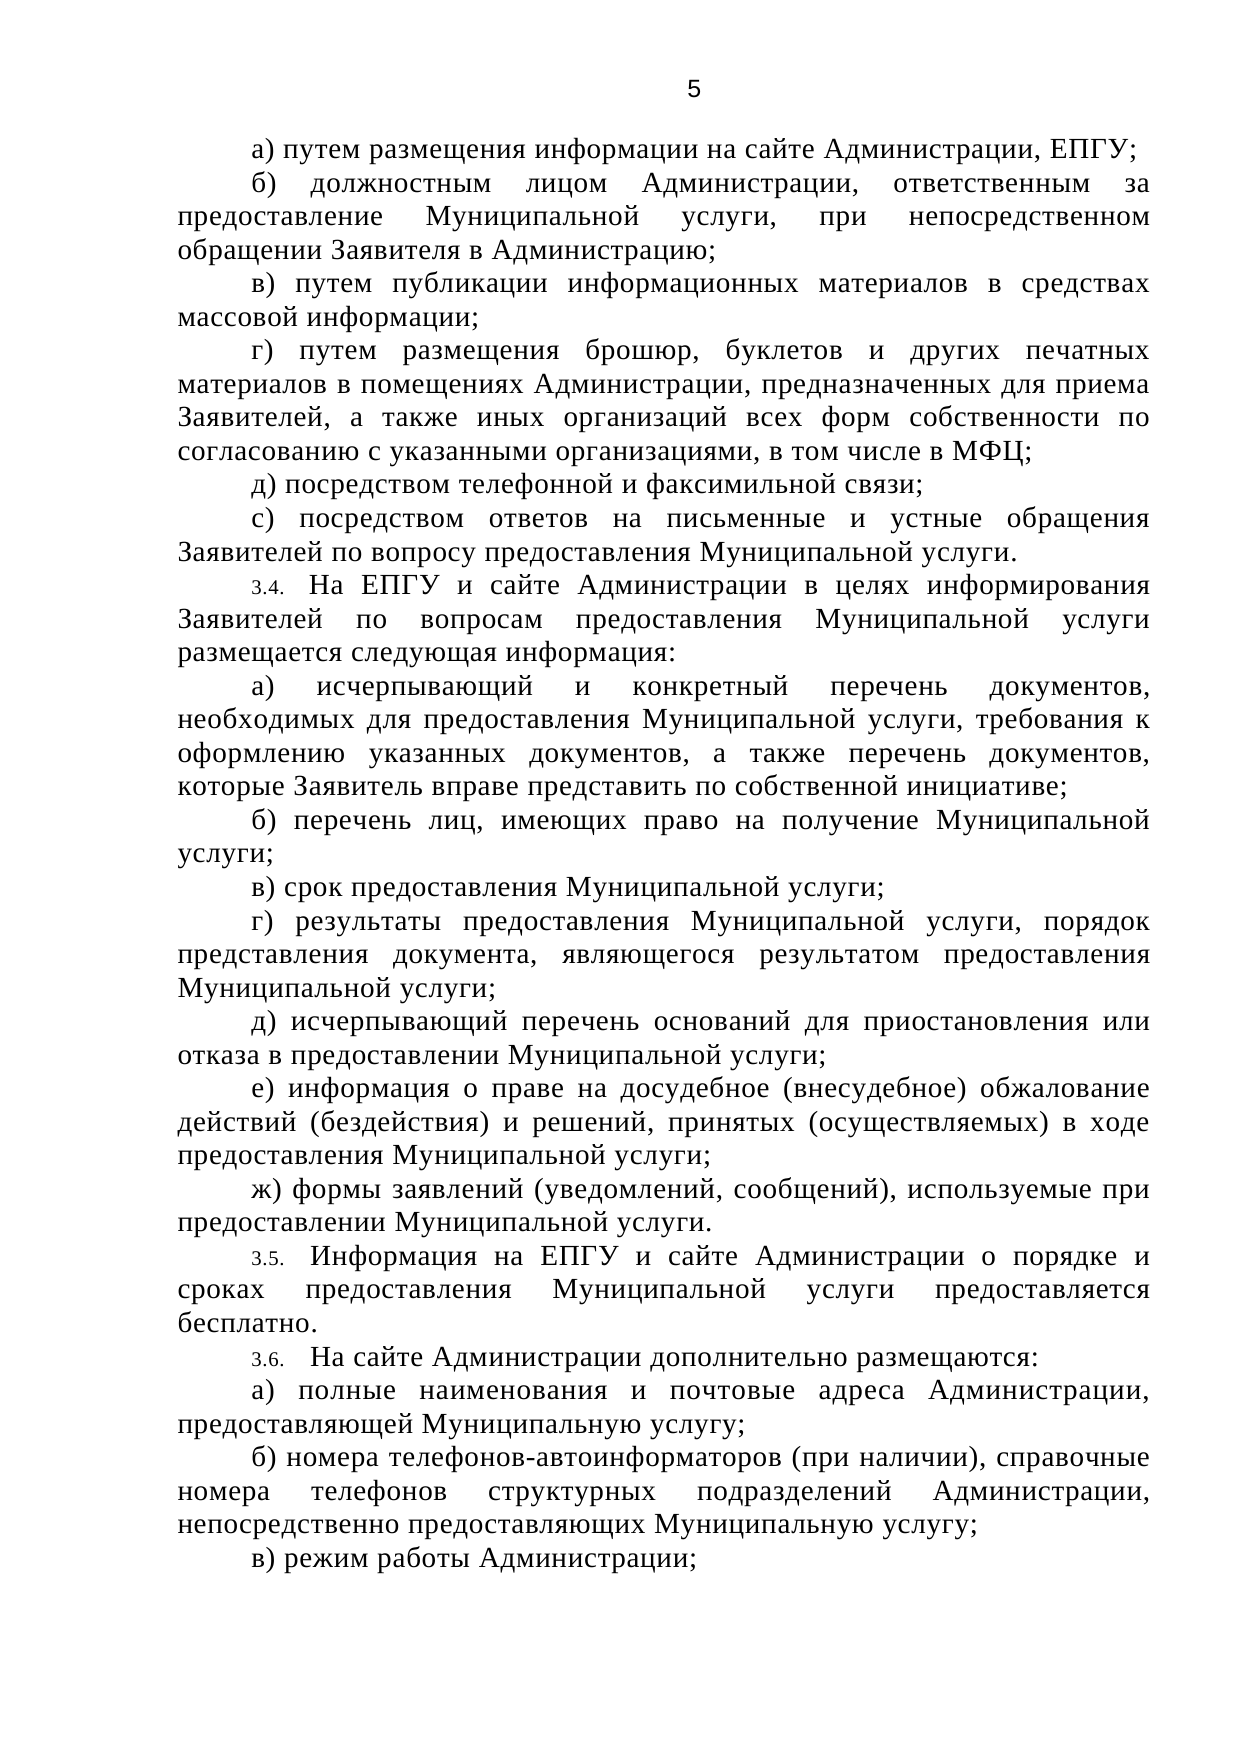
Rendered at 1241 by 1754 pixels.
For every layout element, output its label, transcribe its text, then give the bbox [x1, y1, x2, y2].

text в) срок предоставления Муниципальной услуги; [177, 869, 1152, 903]
text е) информация о праве на досудебное (внесудебное) обжалование действий (бездействия) и решений, принятых (осуществляемых) в ходе предоставления Муниципальной услуги; [177, 1070, 1152, 1171]
text б) перечень лиц, имеющих право на получение Муниципальной услуги; [177, 802, 1152, 869]
text ж) формы заявлений (уведомлений, сообщений), используемые при предоставлении Муниципальной услуги. [177, 1171, 1152, 1238]
text а) путем размещения информации на сайте Администрации, ЕПГУ; [177, 131, 1152, 165]
text б) номера телефонов-автоинформаторов (при наличии), справочные номера телефонов структурных подразделений Администрации, непосредственно предоставляющих Муниципальную услугу; [177, 1439, 1152, 1540]
text д) исчерпывающий перечень оснований для приостановления или отказа в предоставлении Муниципальной услуги; [177, 1003, 1152, 1070]
text г) результаты предоставления Муниципальной услуги, порядок представления документа, являющегося результатом предоставления Муниципальной услуги; [177, 903, 1152, 1003]
list На ЕПГУ и сайте Администрации в целях информирования Заявителей по вопросам предоставления Муниципальной услуги размещается следующая информация: [177, 567, 1152, 668]
text б) должностным лицом Администрации, ответственным за предоставление Муниципальной услуги, при непосредственном обращении Заявителя в Администрацию; [177, 165, 1152, 265]
text в) режим работы Администрации; [177, 1540, 1152, 1573]
text с) посредством ответов на письменные и устные обращения Заявителей по вопросу предоставления Муниципальной услуги. [177, 500, 1152, 567]
text а) исчерпывающий и конкретный перечень документов, необходимых для предоставления Муниципальной услуги, требования к оформлению указанных документов, а также перечень документов, которые Заявитель вправе представить по собственной инициативе; [177, 668, 1152, 802]
list На сайте Администрации дополнительно размещаются: [177, 1339, 1152, 1372]
text в) путем публикации информационных материалов в средствах массовой информации; [177, 265, 1152, 332]
list Информация на ЕПГУ и сайте Администрации о порядке и сроках предоставления Муниципальной услуги предоставляется бесплатно. [177, 1238, 1152, 1339]
text а) полные наименования и почтовые адреса Администрации, предоставляющей Муниципальную услугу; [177, 1372, 1152, 1439]
text д) посредством телефонной и факсимильной связи; [177, 467, 1152, 500]
text г) путем размещения брошюр, буклетов и других печатных материалов в помещениях Администрации, предназначенных для приема Заявителей, а также иных организаций всех форм собственности по согласованию с указанными организациями, в том числе в МФЦ; [177, 332, 1152, 467]
